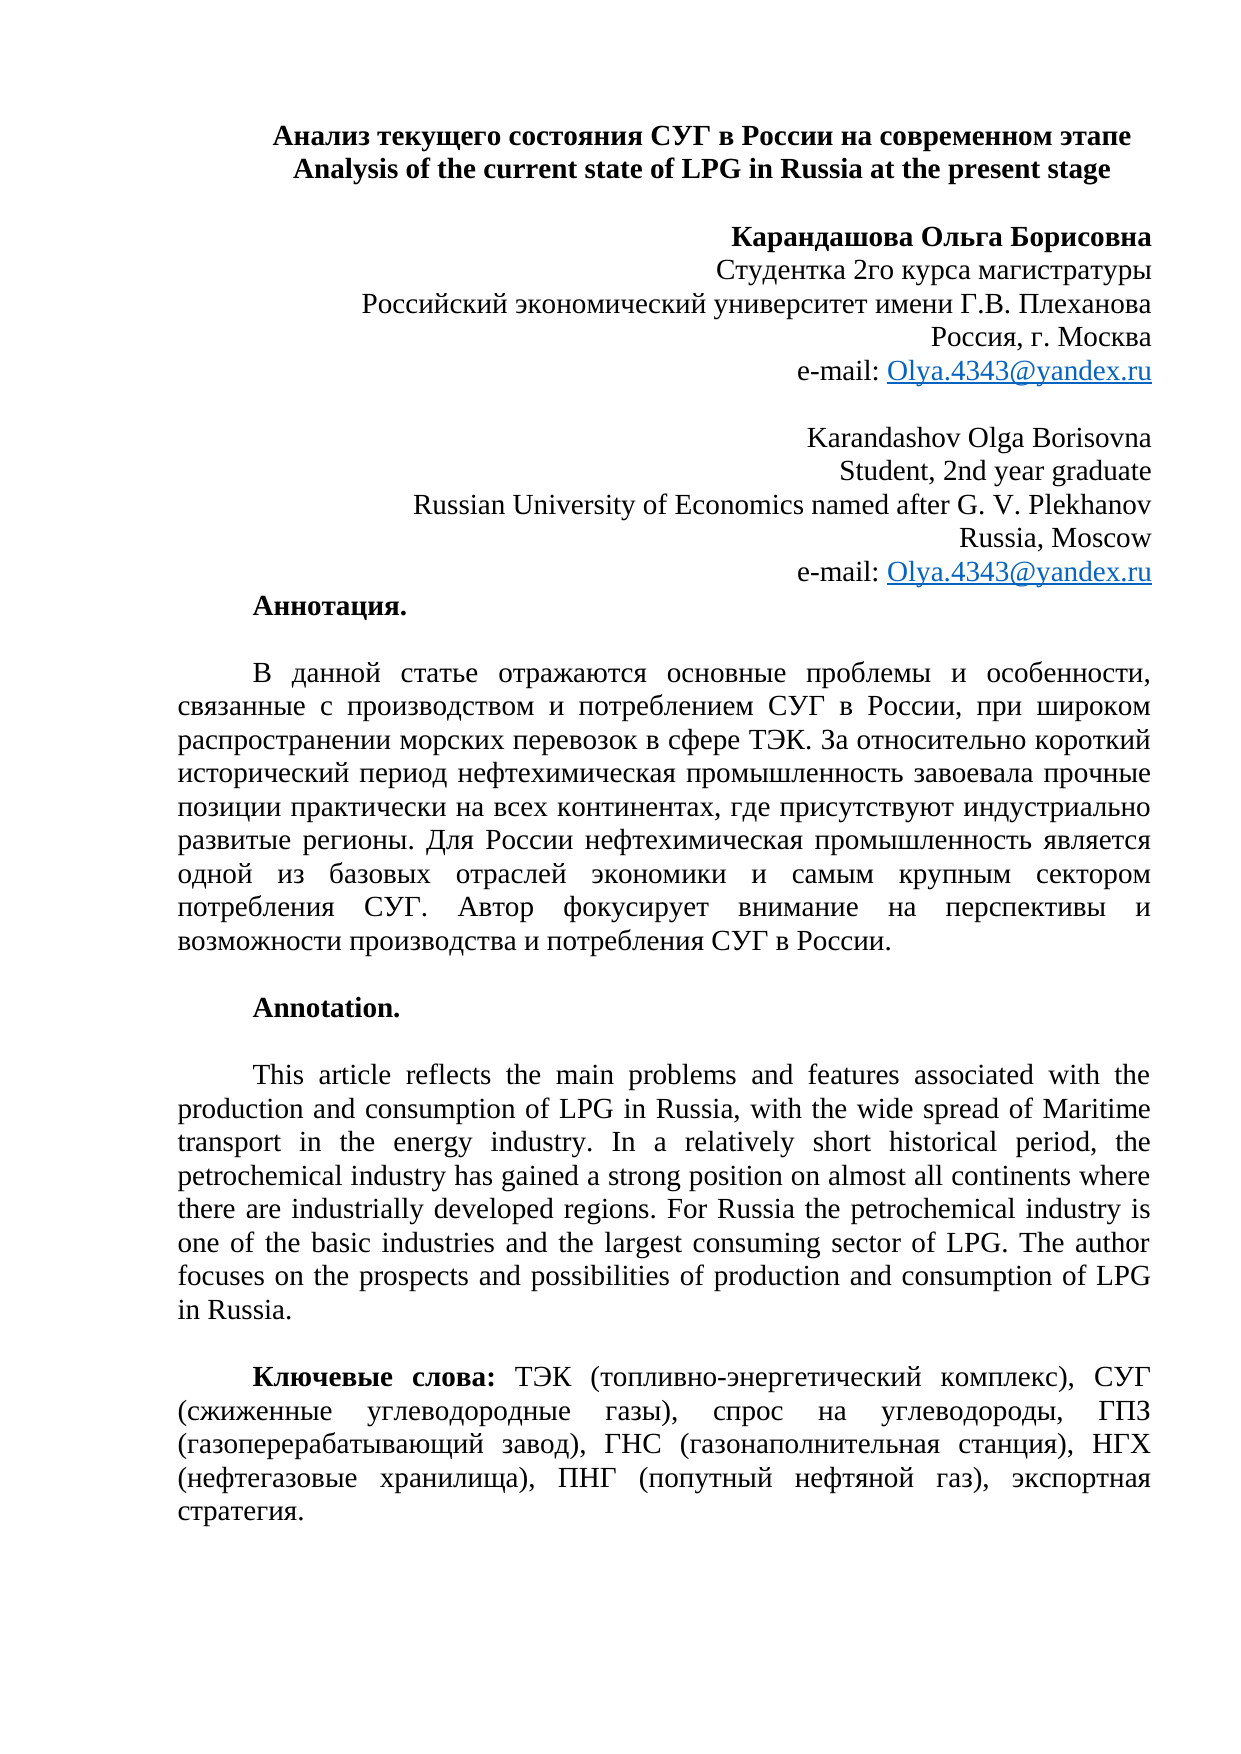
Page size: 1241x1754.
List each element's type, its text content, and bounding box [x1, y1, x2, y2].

text Student, 2nd year graduate [177, 453, 1152, 487]
text Студентка 2го курса магистратуры [177, 252, 1152, 286]
text Анализ текущего состояния СУГ в России на современном этапе [177, 118, 1152, 152]
text Ключевые слова: ТЭК (топливно-энергетический комплекс), СУГ (сжиженные углеводородные газы), спрос на углеводороды, ГПЗ (газоперерабатывающий завод), ГНС (газонаполнительная станция), НГХ (нефтегазовые хранилища), ПНГ (попутный нефтяной газ), экспортная стратегия. [177, 1359, 1152, 1527]
text Аннотация. [177, 588, 1152, 621]
text Карандашова Ольга Борисовна [177, 219, 1152, 252]
text Российский экономический университет имени Г.В. Плеханова [177, 286, 1152, 319]
text Russian University of Economics named after G. V. Plekhanov [177, 487, 1152, 521]
text This article reflects the main problems and features associated with the production and consumption of LPG in Russia, with the wide spread of Maritime transport in the energy industry. In a relatively short historical period, the petrochemical industry has gained a strong position on almost all continents where there are industrially developed regions. For Russia the petrochemical industry is one of the basic industries and the largest consuming sector of LPG. The author focuses on the prospects and possibilities of production and consumption of LPG in Russia. [177, 1057, 1152, 1326]
text Russia, Moscow [177, 521, 1152, 554]
text Россия, г. Москва [177, 319, 1152, 353]
text e-mail: Olya.4343@yandex.ru [177, 353, 1152, 386]
text e-mail: Olya.4343@yandex.ru [177, 554, 1152, 588]
text Analysis of the current state of LPG in Russia at the present stage [177, 152, 1152, 185]
text Annotation. [177, 990, 1152, 1024]
text Karandashov Olga Borisovna [177, 420, 1152, 453]
text В данной статье отражаются основные проблемы и особенности, связанные с производством и потреблением СУГ в России, при широком распространении морских перевозок в сфере ТЭК. За относительно короткий исторический период нефтехимическая промышленность завоевала прочные позиции практически на всех континентах, где присутствуют индустриально развитые регионы. Для России нефтехимическая промышленность является одной из базовых отраслей экономики и самым крупным сектором потребления СУГ. Автор фокусирует внимание на перспективы и возможности производства и потребления СУГ в России. [177, 655, 1152, 957]
